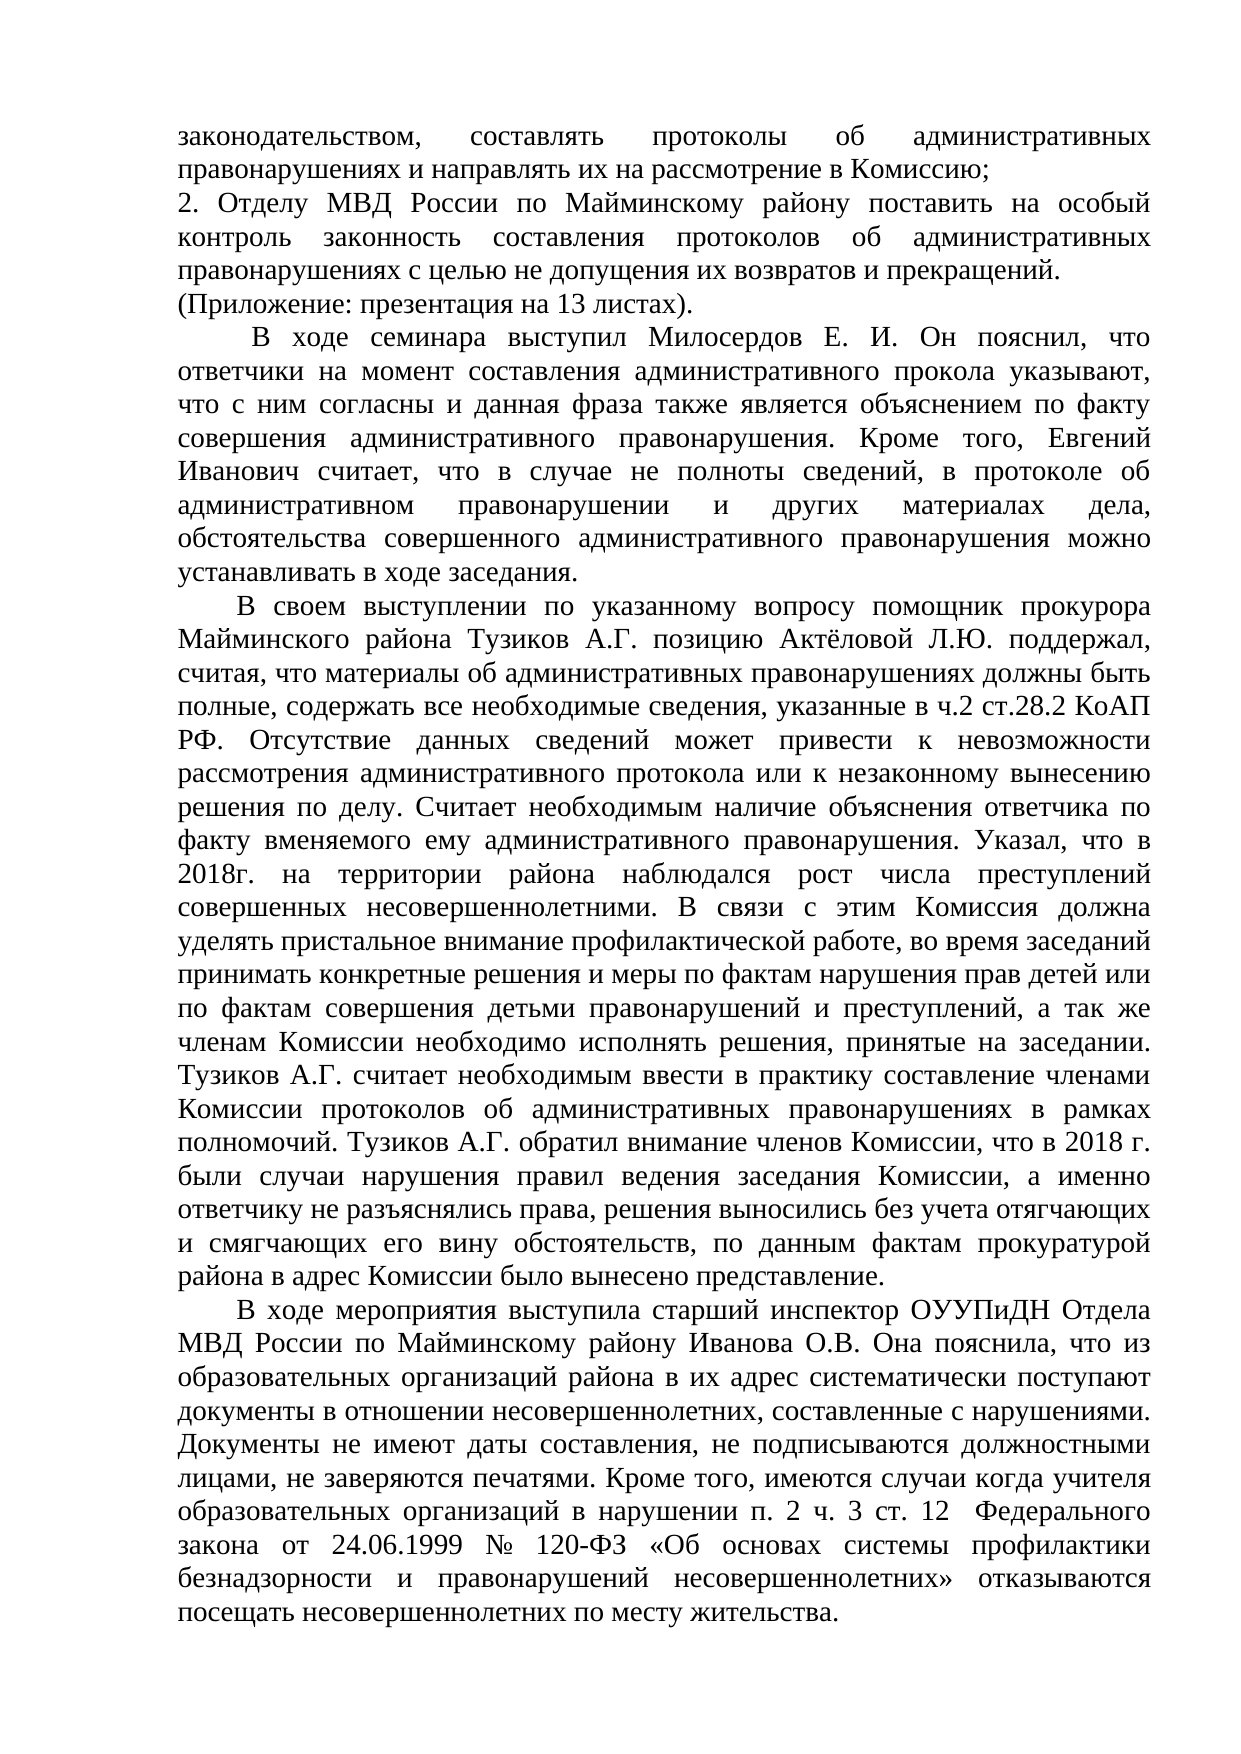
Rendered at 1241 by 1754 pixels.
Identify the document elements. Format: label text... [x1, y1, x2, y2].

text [177, 118, 1152, 185]
text В своем выступлении по указанному вопросу помощник прокурора Майминского района Тузиков А.Г. позицию Актёловой Л.Ю. поддержал, считая, что материалы об административных правонарушениях должны быть полные, содержать все необходимые сведения, указанные в ч.2 ст.28.2 КоАП РФ. Отсутствие данных сведений может привести к невозможности рассмотрения административного протокола или к незаконному вынесению решения по делу. Считает необходимым наличие объяснения ответчика по факту вменяемого ему административного правонарушения. Указал, что в 2018г. на территории района наблюдался рост числа преступлений совершенных несовершеннолетними. В связи с этим Комиссия должна уделять пристальное внимание профилактической работе, во время заседаний принимать конкретные решения и меры по фактам нарушения прав детей или по фактам совершения детьми правонарушений и преступлений, а так же членам Комиссии необходимо исполнять решения, принятые на заседании. Тузиков А.Г. считает необходимым ввести в практику составление членами Комиссии протоколов об административных правонарушениях в рамках полномочий. Тузиков А.Г. обратил внимание членов Комиссии, что в 2018 г. были случаи нарушения правил ведения заседания Комиссии, а именно ответчику не разъяснялись права, решения выносились без учета отягчающих и смягчающих его вину обстоятельств, по данным фактам прокуратурой района в адрес Комиссии было вынесено представление. [177, 588, 1152, 1292]
text (Приложение: презентация на 13 листах). [177, 286, 1152, 319]
text В ходе мероприятия выступила старший инспектор ОУУПиДН Отдела МВД России по Майминскому району Иванова О.В. Она пояснила, что из образовательных организаций района в их адрес систематически поступают документы в отношении несовершеннолетних, составленные с нарушениями. Документы не имеют даты составления, не подписываются должностными лицами, не заверяются печатями. Кроме того, имеются случаи когда учителя образовательных организаций в нарушении п. 2 ч. 3 ст. 12 Федерального закона от 24.06.1999 № 120-ФЗ «Об основах системы профилактики безнадзорности и правонарушений несовершеннолетних» отказываются посещать несовершеннолетних по месту жительства. [177, 1292, 1152, 1627]
text В ходе семинара выступил Милосердов Е. И. Он пояснил, что ответчики на момент составления административного прокола указывают, что с ним согласны и данная фраза также является объяснением по факту совершения административного правонарушения. Кроме того, Евгений Иванович считает, что в случае не полноты сведений, в протоколе об административном правонарушении и других материалах дела, обстоятельства совершенного административного правонарушения можно устанавливать в ходе заседания. [177, 319, 1152, 588]
text 2. Отделу МВД России по Майминскому району поставить на особый контроль законность составления протоколов об административных правонарушениях с целью не допущения их возвратов и прекращений. [177, 185, 1152, 286]
